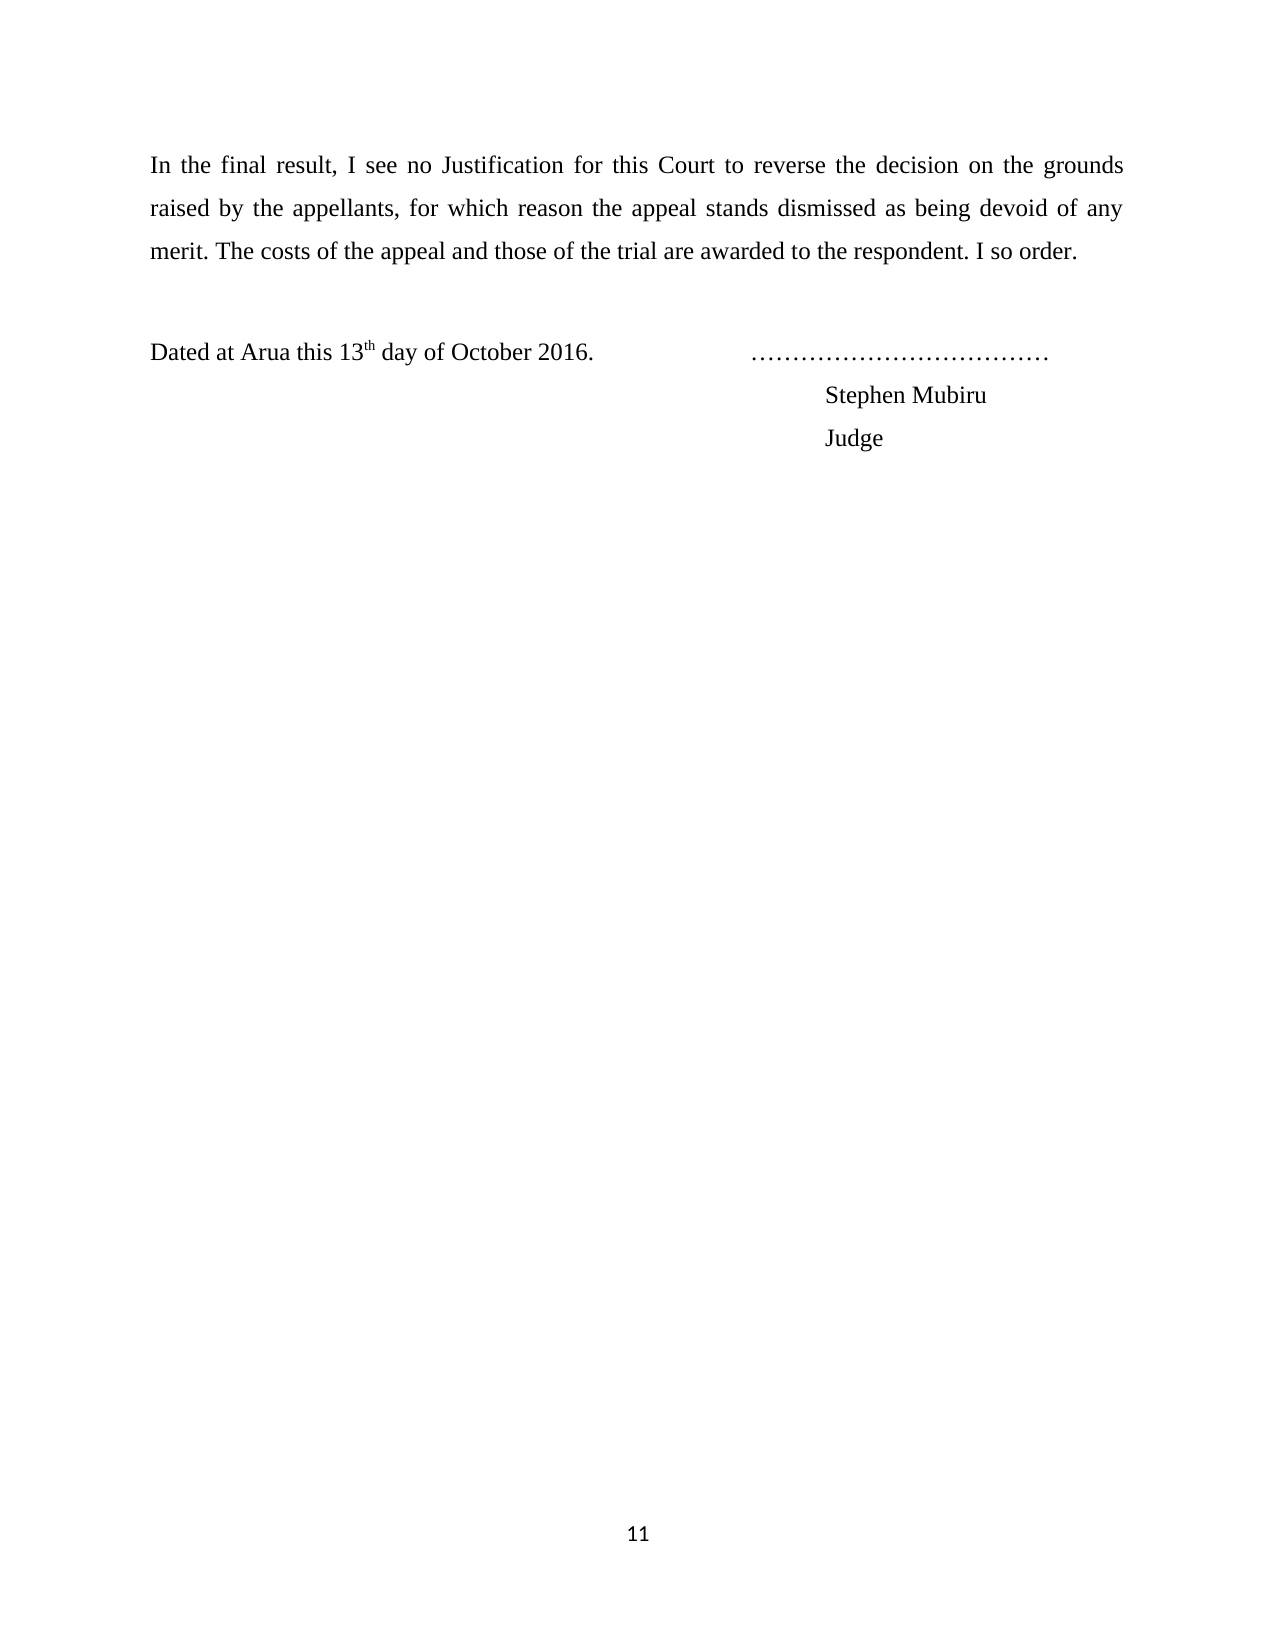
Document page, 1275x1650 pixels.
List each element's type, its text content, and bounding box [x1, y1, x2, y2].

text Dated at Arua this 13th day of October 2016. ……………………………… [150, 337, 1125, 366]
text In the final result, I see no Justification for this Court to reverse the decision on the grounds raised by the appellants, for which reason the appeal stands dismissed as being devoid of any merit. The costs of the appeal and those of the trial are awarded to the respondent. I so order. [150, 150, 1125, 265]
text Judge [150, 423, 1125, 452]
text Stephen Mubiru [750, 380, 1125, 409]
